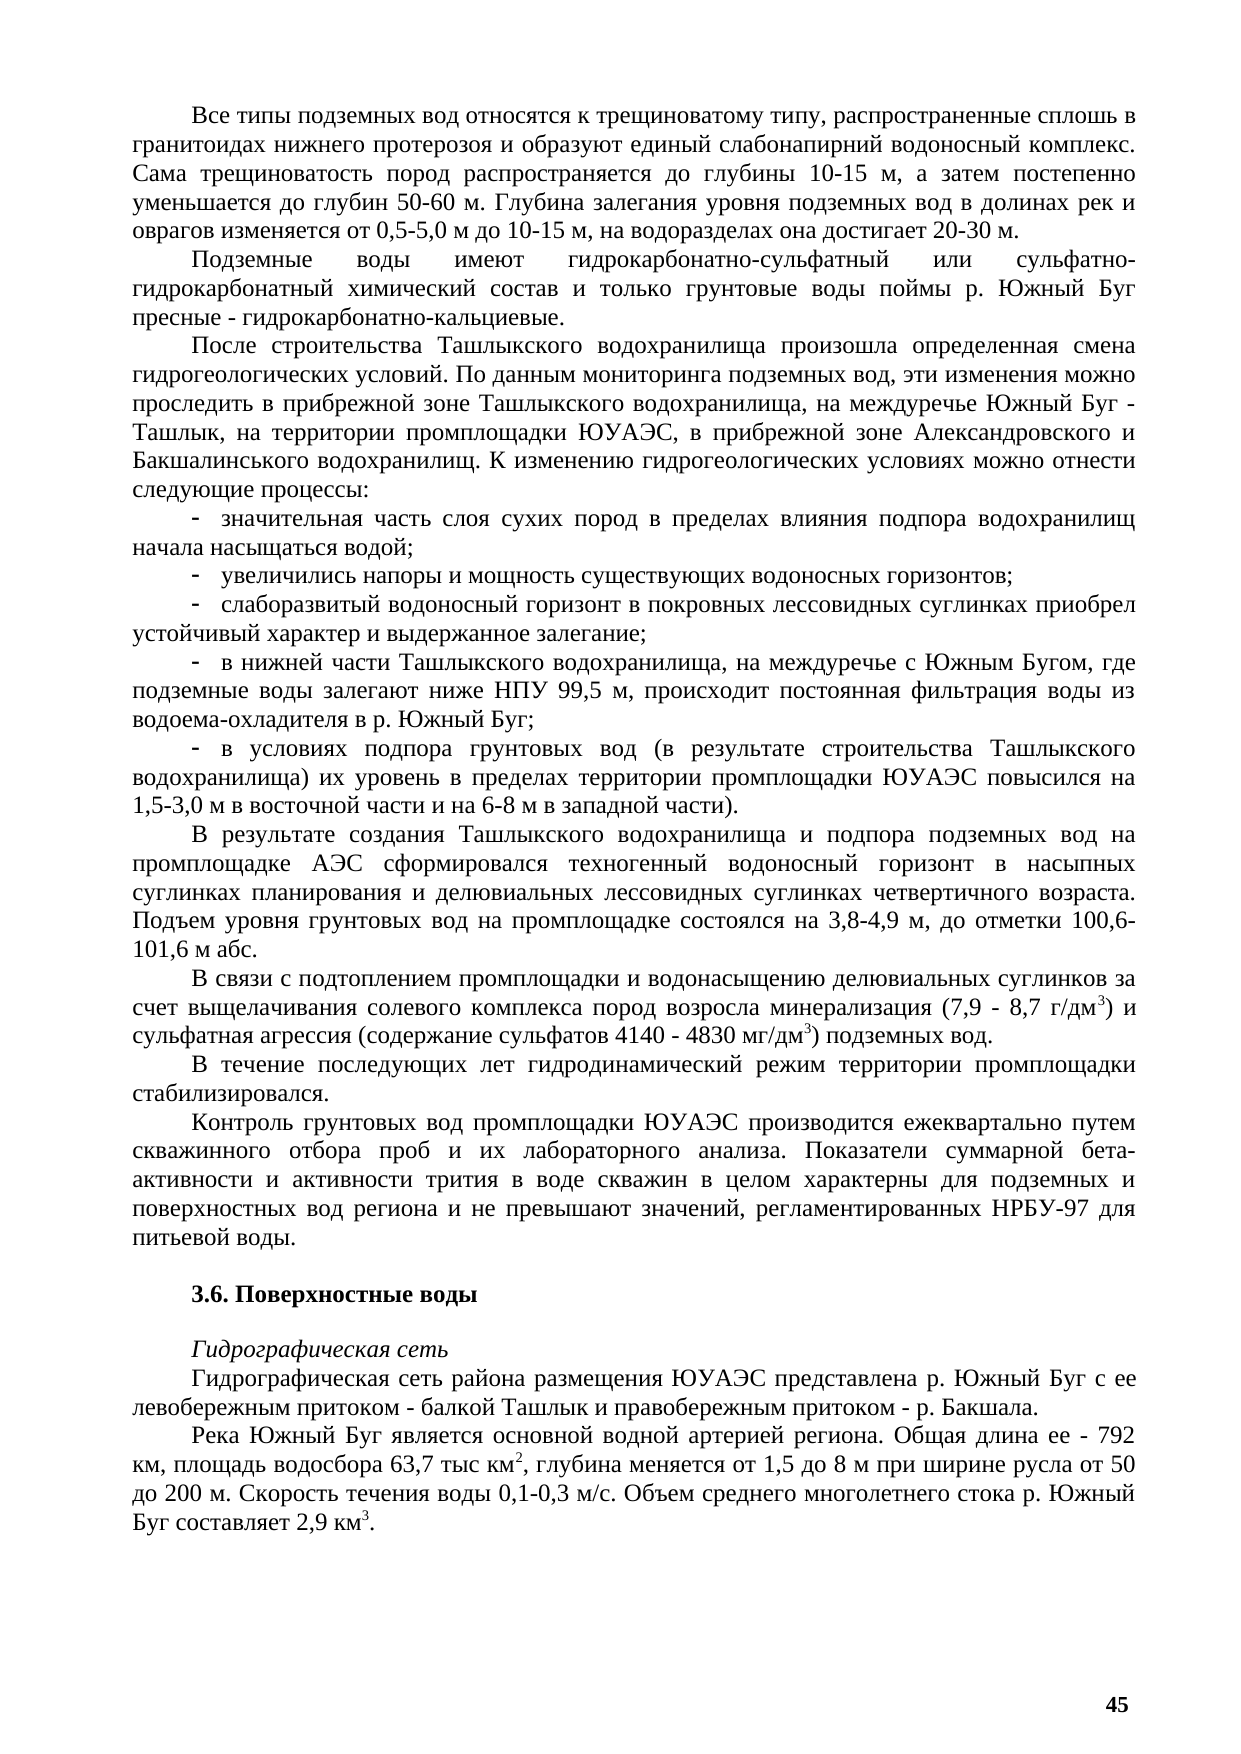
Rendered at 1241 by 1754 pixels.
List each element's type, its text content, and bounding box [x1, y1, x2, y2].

text Гидрографическая сеть [132, 1334, 1089, 1363]
text Все типы подземных вод относятся к трещиноватому типу, распространенные сплошь в гранитоидах нижнего протерозоя и образуют единый слабонапирний водоносный комплекс. Сама трещиноватость пород распространяется до глубины 10-15 м, а затем постепенно уменьшается до глубин 50-60 м. Глубина залегания уровня подземных вод в долинах рек и оврагов изменяется от 0,5-5,0 м до 10-15 м, на водоразделах она достигает 20-30 м. [132, 100, 1137, 244]
text Река Южный Буг является основной водной артерией региона. Общая длина ее - 792 км, площадь водосбора 63,7 тыс км2, глубина меняется от 1,5 до 8 м при ширине русла от 50 до 200 м. Скорость течения воды 0,1-0,3 м/с. Объем среднего многолетнего стока р. Южный Буг составляет 2,9 км3. [132, 1421, 1137, 1536]
text 3.6. Поверхностные воды [132, 1279, 1137, 1308]
list значительная часть слоя сухих пород в пределах влияния подпора водохранилищ начала насыщаться водой; [132, 503, 1137, 560]
text Гидрографическая сеть района размещения ЮУАЭС представлена ​​р. Южный Буг с ее левобережным притоком - балкой Ташлык и правобережным притоком - р. Бакшала. [132, 1363, 1137, 1421]
list слаборазвитый водоносный горизонт в покровных лессовидных суглинках приобрел устойчивый характер и выдержанное залегание; [132, 589, 1137, 647]
text После строительства Ташлыкского водохранилища произошла определенная смена гидрогеологических условий. По данным мониторинга подземных вод, эти изменения можно проследить в прибрежной зоне Ташлыкского водохранилища, на междуречье Южный Буг - Ташлык, на территории промплощадки ЮУАЭС, в прибрежной зоне Александровского и Бакшалинського водохранилищ. К изменению гидрогеологических условиях можно отнести следующие процессы: [132, 330, 1137, 503]
text В течение последующих лет гидродинамический режим территории промплощадки стабилизировался. [132, 1049, 1137, 1107]
text В связи с подтоплением промплощадки и водонасыщению делювиальных суглинков за счет выщелачивания солевого комплекса пород возросла минерализация (7,9 - 8,7 г/дм3) и сульфатная агрессия (содержание сульфатов 4140 - 4830 мг/дм3) подземных вод. [132, 963, 1137, 1049]
list в условиях подпора грунтовых вод (в результате строительства Ташлыкского водохранилища) их уровень в пределах территории промплощадки ЮУАЭС повысился на 1,5-3,0 м в восточной части и на 6-8 м в западной части). [132, 733, 1137, 819]
text В результате создания Ташлыкского водохранилища и подпора подземных вод на промплощадке АЭС сформировался техногенный водоносный горизонт в насыпных суглинках планирования и делювиальных лессовидных суглинках четвертичного возраста. Подъем уровня грунтовых вод на промплощадке состоялся на 3,8-4,9 м, до отметки 100,6-101,6 м абс. [132, 819, 1137, 963]
list увеличились напоры и мощность существующих водоносных горизонтов; [132, 560, 1137, 589]
list в нижней части Ташлыкского водохранилища, на междуречье с Южным Бугом, где подземные воды залегают ниже НПУ 99,5 м, происходит постоянная фильтрация воды из водоема-охладителя в р. Южный Буг; [132, 647, 1137, 733]
text Контроль грунтовых вод промплощадки ЮУАЭС производится ежеквартально путем скважинного отбора проб и их лабораторного анализа. Показатели суммарной бета-активности и активности трития в воде скважин в целом характерны для подземных и поверхностных вод региона и не превышают значений, регламентированных НРБУ-97 для питьевой воды. [132, 1107, 1137, 1250]
text Подземные воды имеют гидрокарбонатно-сульфатный или сульфатно-гидрокарбонатный химический состав и только грунтовые воды поймы р. Южный Буг пресные - гидрокарбонатно-кальциевые. [132, 244, 1137, 330]
